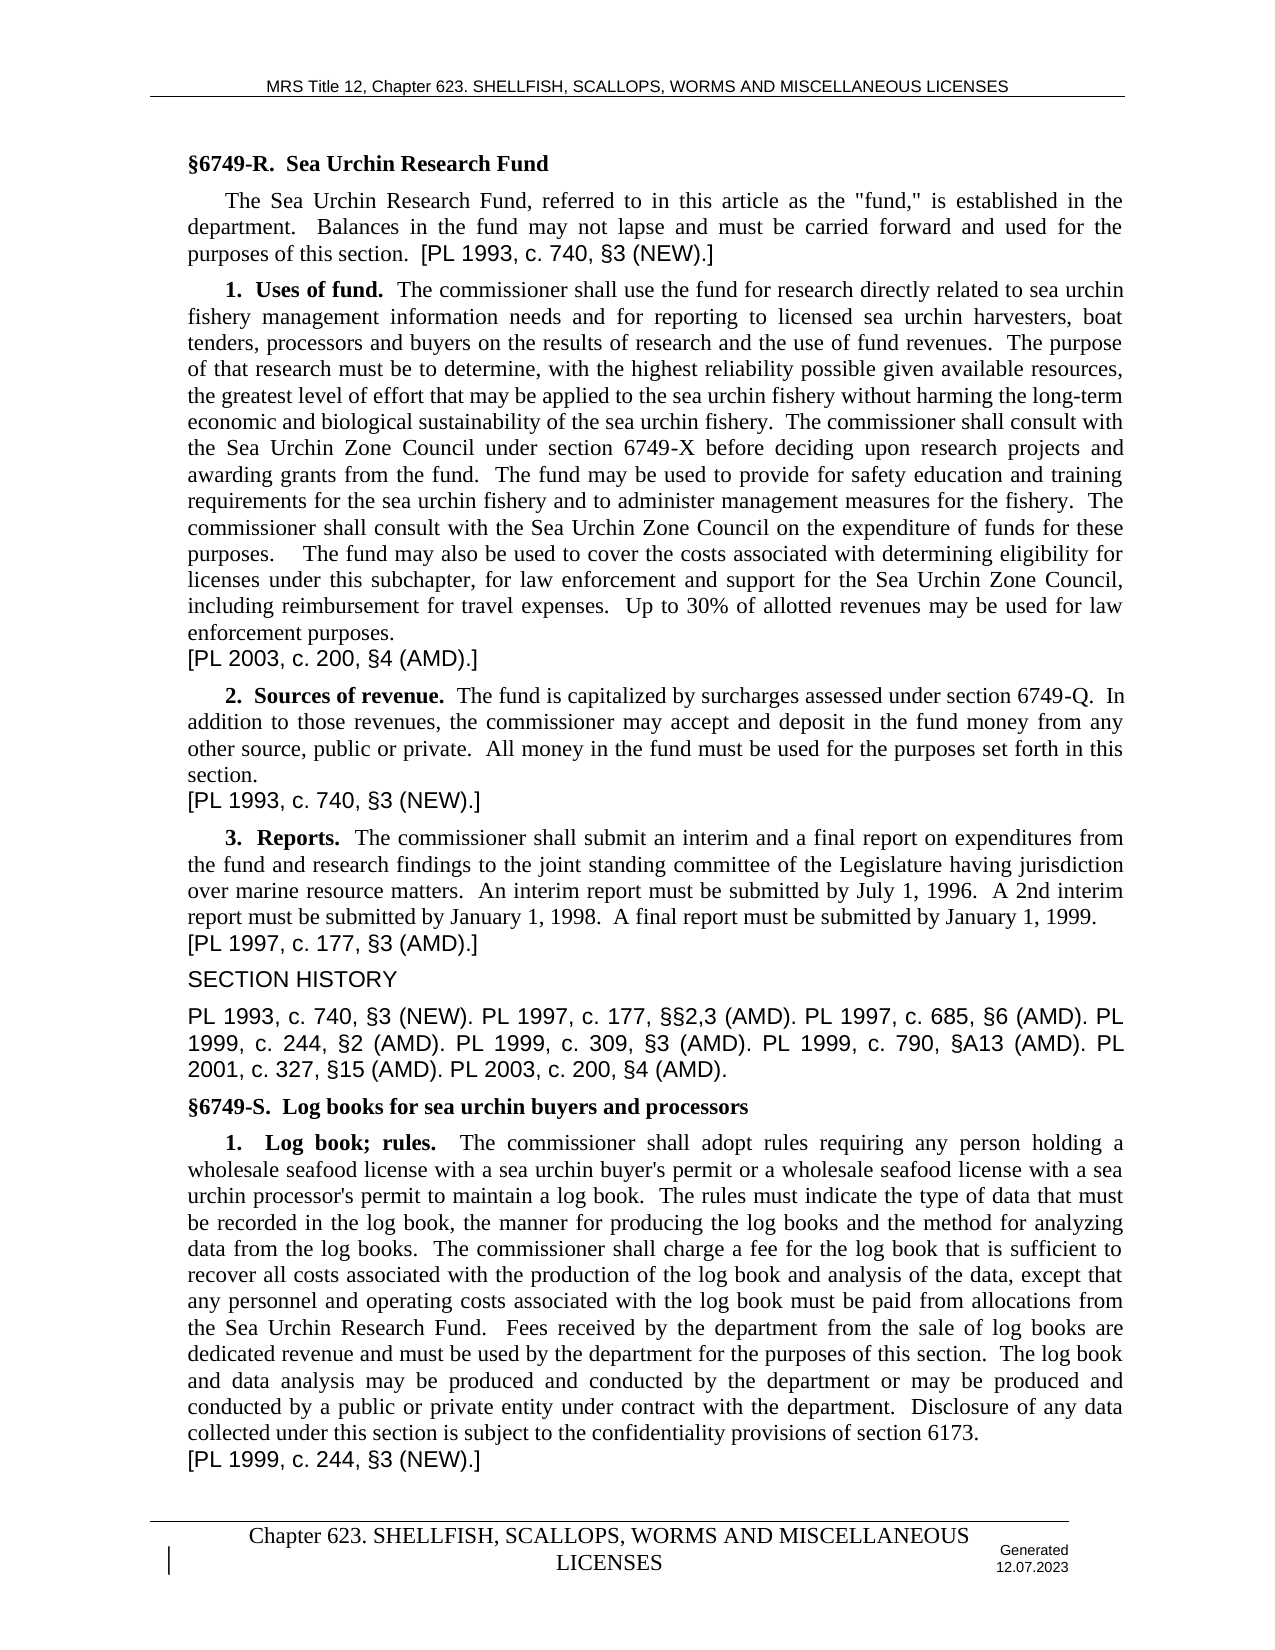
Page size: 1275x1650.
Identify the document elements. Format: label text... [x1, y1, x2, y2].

text §6749-R. Sea Urchin Research Fund [187, 150, 1125, 176]
text 1. Log book; rules. The commissioner shall adopt rules requiring any person holding a wholesale seafood license with a sea urchin buyer's permit or a wholesale seafood license with a sea urchin processor's permit to maintain a log book. The rules must indicate the type of data that must be recorded in the log book, the manner for producing the log books and the method for analyzing data from the log books. The commissioner shall charge a fee for the log book that is sufficient to recover all costs associated with the production of the log book and analysis of the data, except that any personnel and operating costs associated with the log book must be paid from allocations from the Sea Urchin Research Fund. Fees received by the department from the sale of log books are dedicated revenue and must be used by the department for the purposes of this section. The log book and data analysis may be produced and conducted by the department or may be produced and conducted by a public or private entity under contract with the department. Disclosure of any data collected under this section is subject to the confidentiality provisions of section 6173. [187, 1129, 1125, 1446]
text 1. Uses of fund. The commissioner shall use the fund for research directly related to sea urchin fishery management information needs and for reporting to licensed sea urchin harvesters, boat tenders, processors and buyers on the results of research and the use of fund revenues. The purpose of that research must be to determine, with the highest reliability possible given available resources, the greatest level of effort that may be applied to the sea urchin fishery without harming the long-term economic and biological sustainability of the sea urchin fishery. The commissioner shall consult with the Sea Urchin Zone Council under section 6749‑X before deciding upon research projects and awarding grants from the fund. The fund may be used to provide for safety education and training requirements for the sea urchin fishery and to administer management measures for the fishery. The commissioner shall consult with the Sea Urchin Zone Council on the expenditure of funds for these purposes. The fund may also be used to cover the costs associated with determining eligibility for licenses under this subchapter, for law enforcement and support for the Sea Urchin Zone Council, including reimbursement for travel expenses. Up to 30% of allotted revenues may be used for law enforcement purposes. [187, 276, 1125, 645]
text PL 1993, c. 740, §3 (NEW). PL 1997, c. 177, §§2,3 (AMD). PL 1997, c. 685, §6 (AMD). PL 1999, c. 244, §2 (AMD). PL 1999, c. 309, §3 (AMD). PL 1999, c. 790, §A13 (AMD). PL 2001, c. 327, §15 (AMD). PL 2003, c. 200, §4 (AMD). [187, 1003, 1125, 1082]
text [PL 1993, c. 740, §3 (NEW).] [187, 787, 1125, 814]
text The Sea Urchin Research Fund, referred to in this article as the "fund," is established in the department. Balances in the fund may not lapse and must be carried forward and used for the purposes of this section. [PL 1993, c. 740, §3 (NEW).] [187, 187, 1125, 266]
text 2. Sources of revenue. The fund is capitalized by surcharges assessed under section 6749‑Q. In addition to those revenues, the commissioner may accept and deposit in the fund money from any other source, public or private. All money in the fund must be used for the purposes set forth in this section. [187, 682, 1125, 787]
text [PL 1999, c. 244, §3 (NEW).] [187, 1446, 1125, 1472]
text SECTION HISTORY [187, 966, 1125, 993]
text [PL 2003, c. 200, §4 (AMD).] [187, 645, 1125, 672]
text [PL 1997, c. 177, §3 (AMD).] [187, 930, 1125, 956]
text 3. Reports. The commissioner shall submit an interim and a final report on expenditures from the fund and research findings to the joint standing committee of the Legislature having jurisdiction over marine resource matters. An interim report must be submitted by July 1, 1996. A 2nd interim report must be submitted by January 1, 1998. A final report must be submitted by January 1, 1999. [187, 824, 1125, 930]
text §6749-S. Log books for sea urchin buyers and processors [187, 1093, 1125, 1119]
